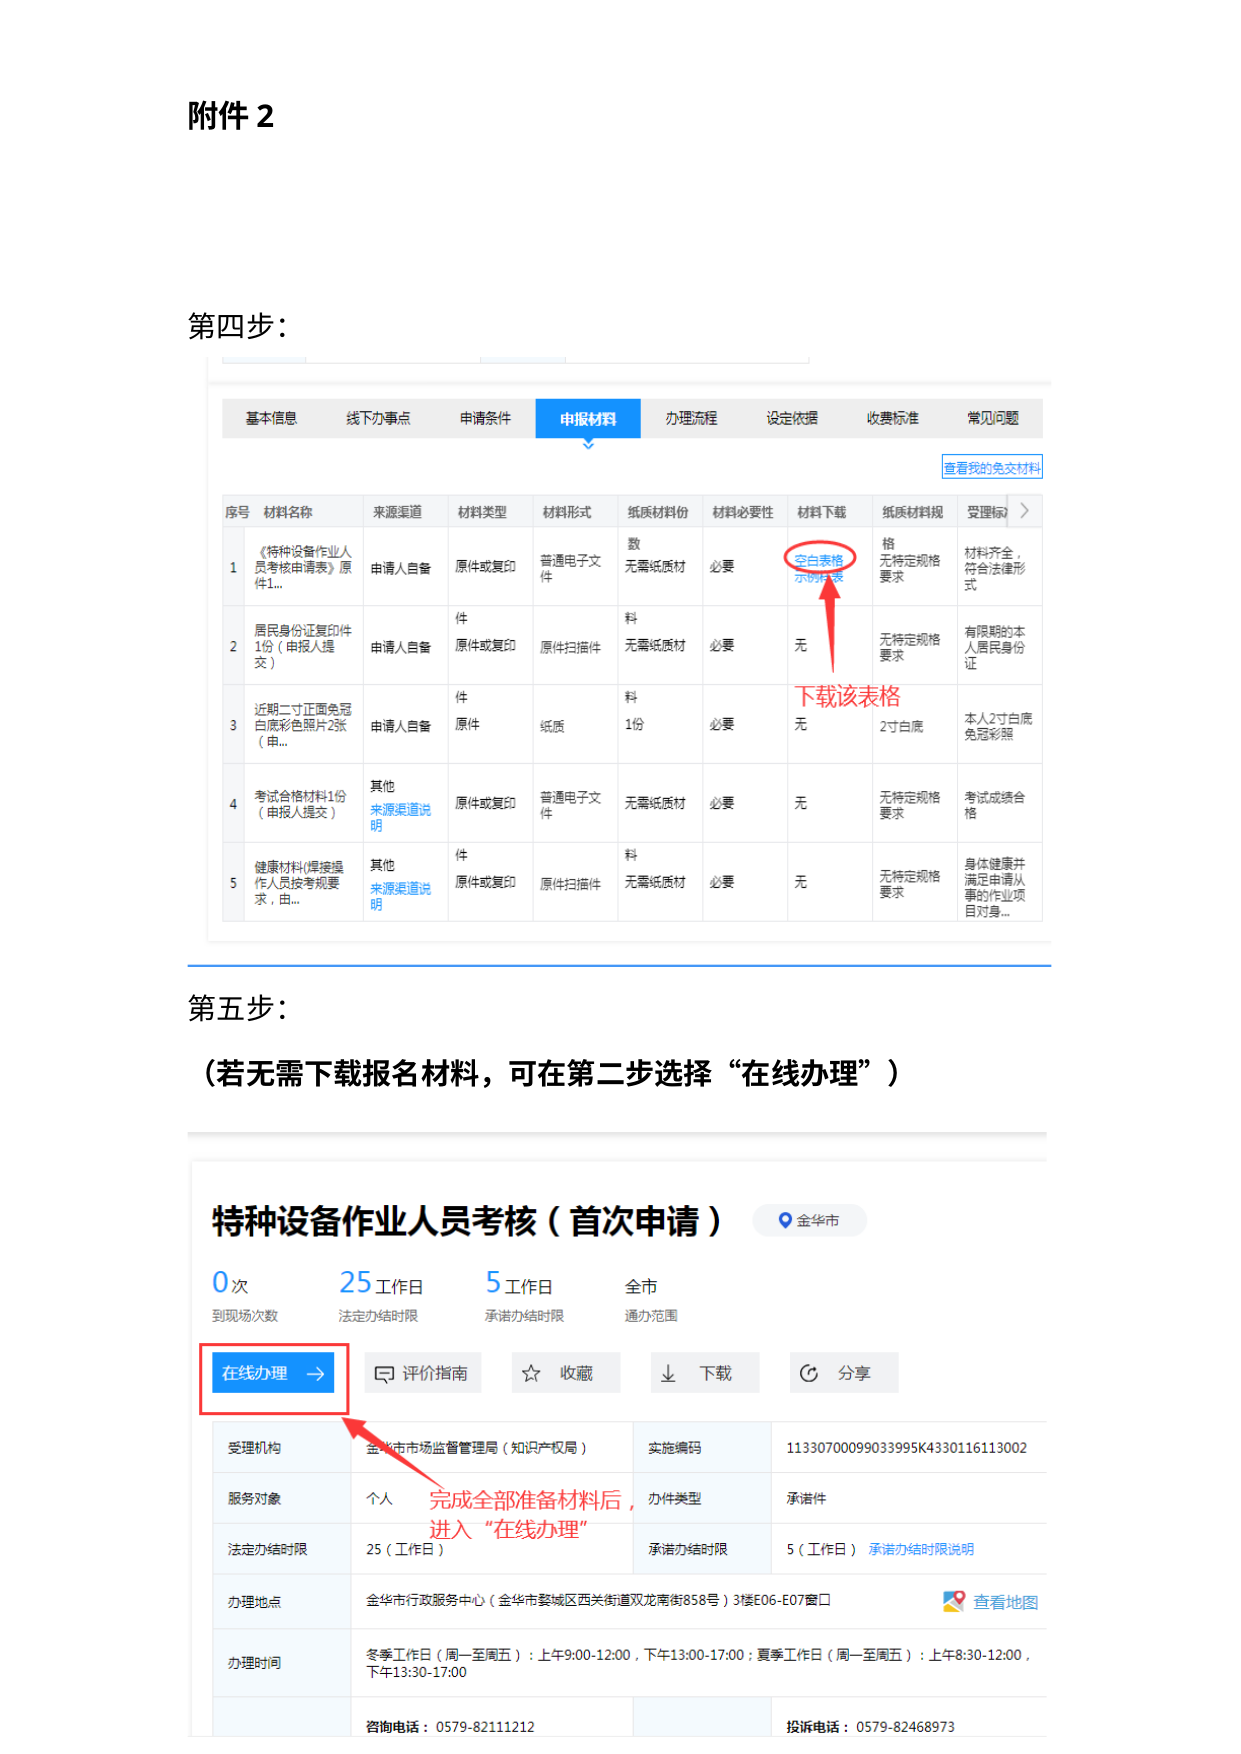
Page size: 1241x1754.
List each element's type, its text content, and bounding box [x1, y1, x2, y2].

picture [187, 357, 1052, 967]
list 第四步： [187, 292, 1053, 357]
list （若无需下载报名材料，可在第二步选择“在线办理”） [187, 1039, 1053, 1104]
picture [187, 1132, 1047, 1739]
list 第五步： [187, 974, 1053, 1039]
